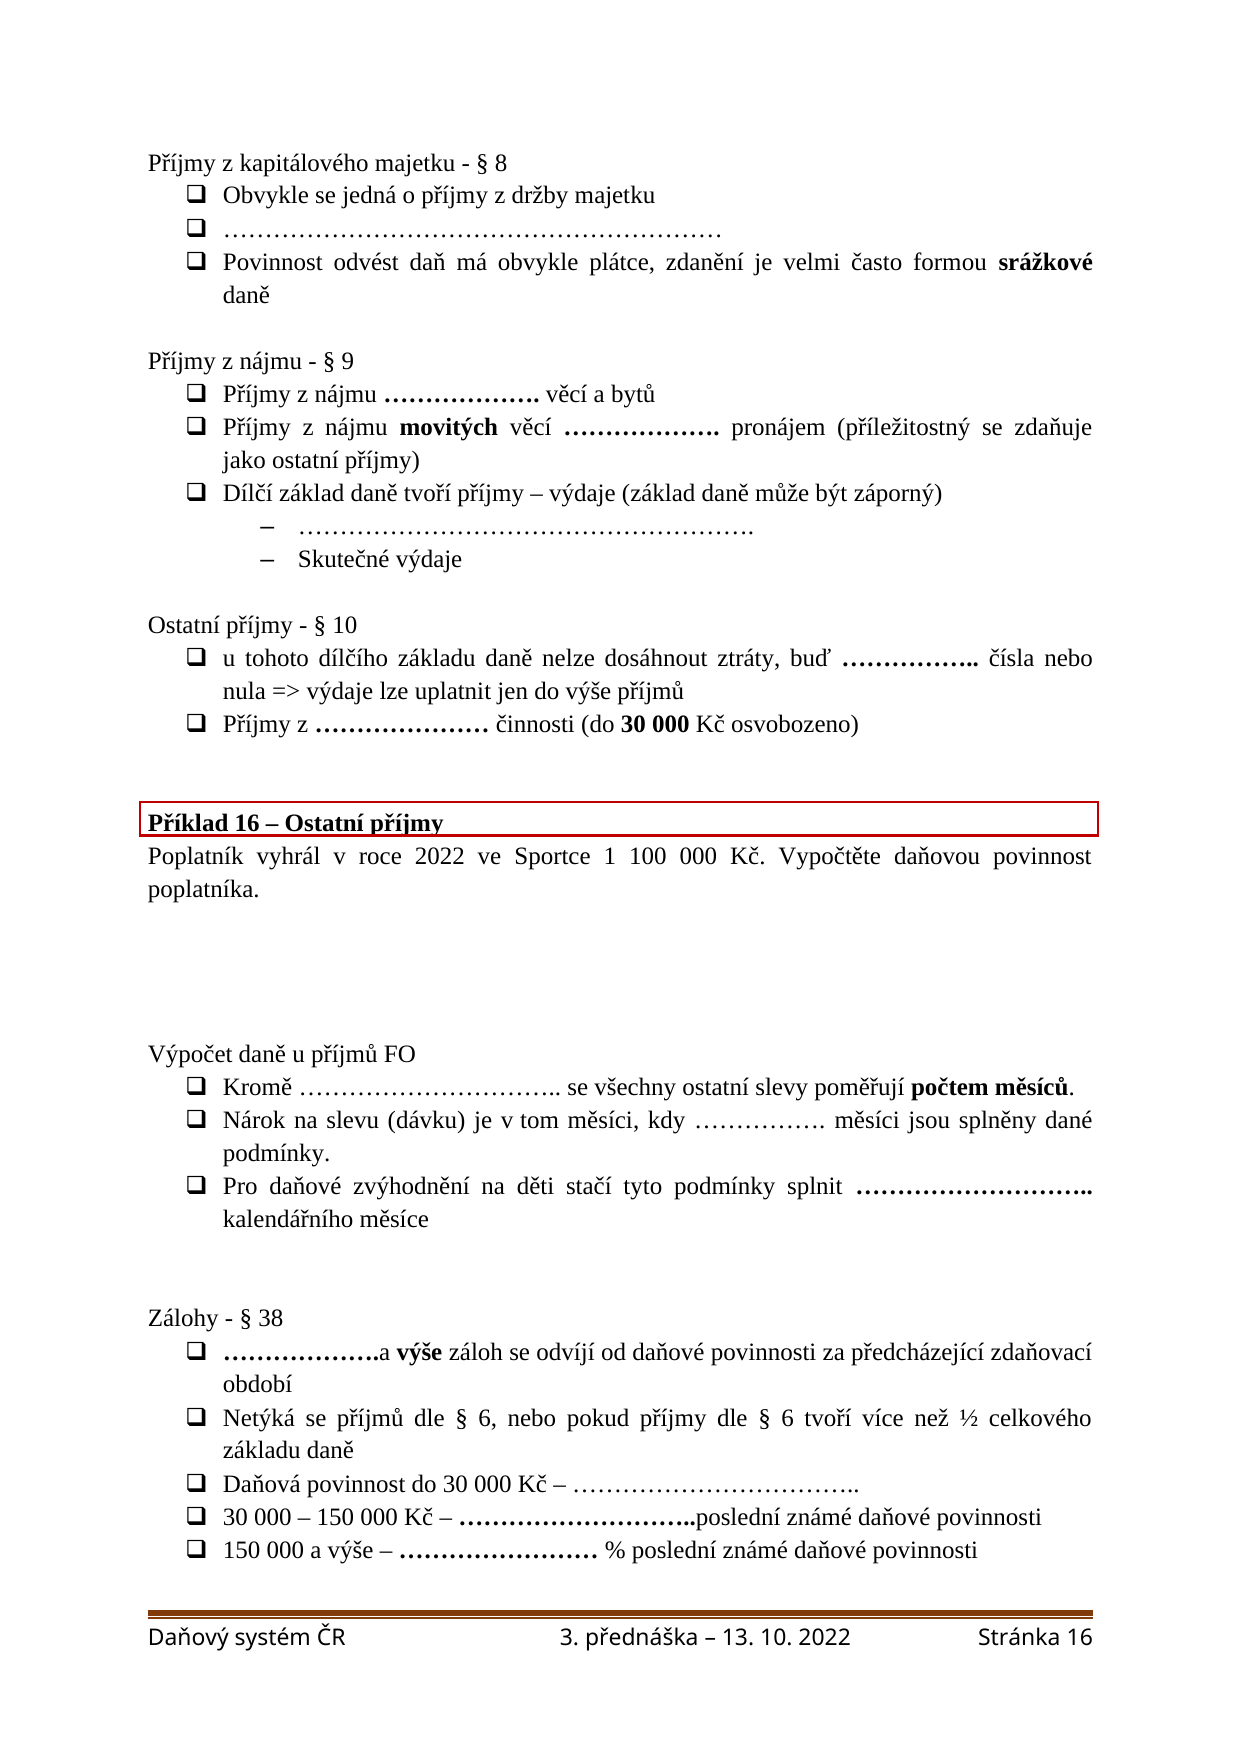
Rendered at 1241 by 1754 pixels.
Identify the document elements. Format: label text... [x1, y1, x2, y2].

list Obvykle se jedná o příjmy z držby majetku [185, 181, 1093, 209]
list Netýká se příjmů dle § 6, nebo pokud příjmy dle § 6 tvoří více než ½ celkového základu daně [185, 1403, 1093, 1464]
text Ostatní příjmy - § 10 [148, 610, 1093, 639]
text Příjmy z nájmu - § 9 [148, 346, 1093, 374]
text Příjmy z kapitálového majetku - § 8 [148, 148, 1093, 176]
list Nárok na slevu (dávku) je v tom měsíci, kdy ……………. měsíci jsou splněny dané podmínky. [185, 1105, 1093, 1167]
list Kromě ………………………….. se všechny ostatní slevy poměřují počtem měsíců. [185, 1072, 1093, 1101]
list Pro daňové zvýhodnění na děti stačí tyto podmínky splnit ……………………….. kalendářního měsíce [185, 1171, 1093, 1233]
text Příklad 16 – Ostatní příjmy [148, 808, 1093, 834]
list Daňová povinnost do 30 000 Kč – …………………………….. [185, 1469, 1093, 1497]
list Skutečné výdaje [260, 544, 1093, 573]
list u tohoto dílčího základu daně nelze dosáhnout ztráty, buď …………….. čísla nebo nula => výdaje lze uplatnit jen do výše příjmů [185, 643, 1093, 705]
list ………………………………………………. [260, 511, 1093, 540]
list …………………………………………………… [185, 214, 1093, 242]
list 30 000 – 150 000 Kč – ………………………..poslední známé daňové povinnosti [185, 1502, 1093, 1530]
list Povinnost odvést daň má obvykle plátce, zdanění je velmi často formou srážkové daně [185, 247, 1093, 308]
text Poplatník vyhrál v roce 2022 ve Sportce 1 100 000 Kč. Vypočtěte daňovou povinnost poplatníka. [148, 841, 1093, 903]
list Dílčí základ daně tvoří příjmy – výdaje (základ daně může být záporný) [185, 478, 1093, 507]
list Příjmy z nájmu movitých věcí ………………. pronájem (příležitostný se zdaňuje jako ostatní příjmy) [185, 412, 1093, 473]
text Zálohy - § 38 [148, 1303, 1093, 1332]
list Příjmy z ………………… činnosti (do 30 000 Kč osvobozeno) [185, 709, 1093, 738]
list ……………….a výše záloh se odvíjí od daňové povinnosti za předcházející zdaňovací období [185, 1337, 1093, 1398]
text Výpočet daně u příjmů FO [148, 1039, 1093, 1068]
list Příjmy z nájmu ………………. věcí a bytů [185, 379, 1093, 407]
list 150 000 a výše – …………………… % poslední známé daňové povinnosti [185, 1535, 1093, 1563]
